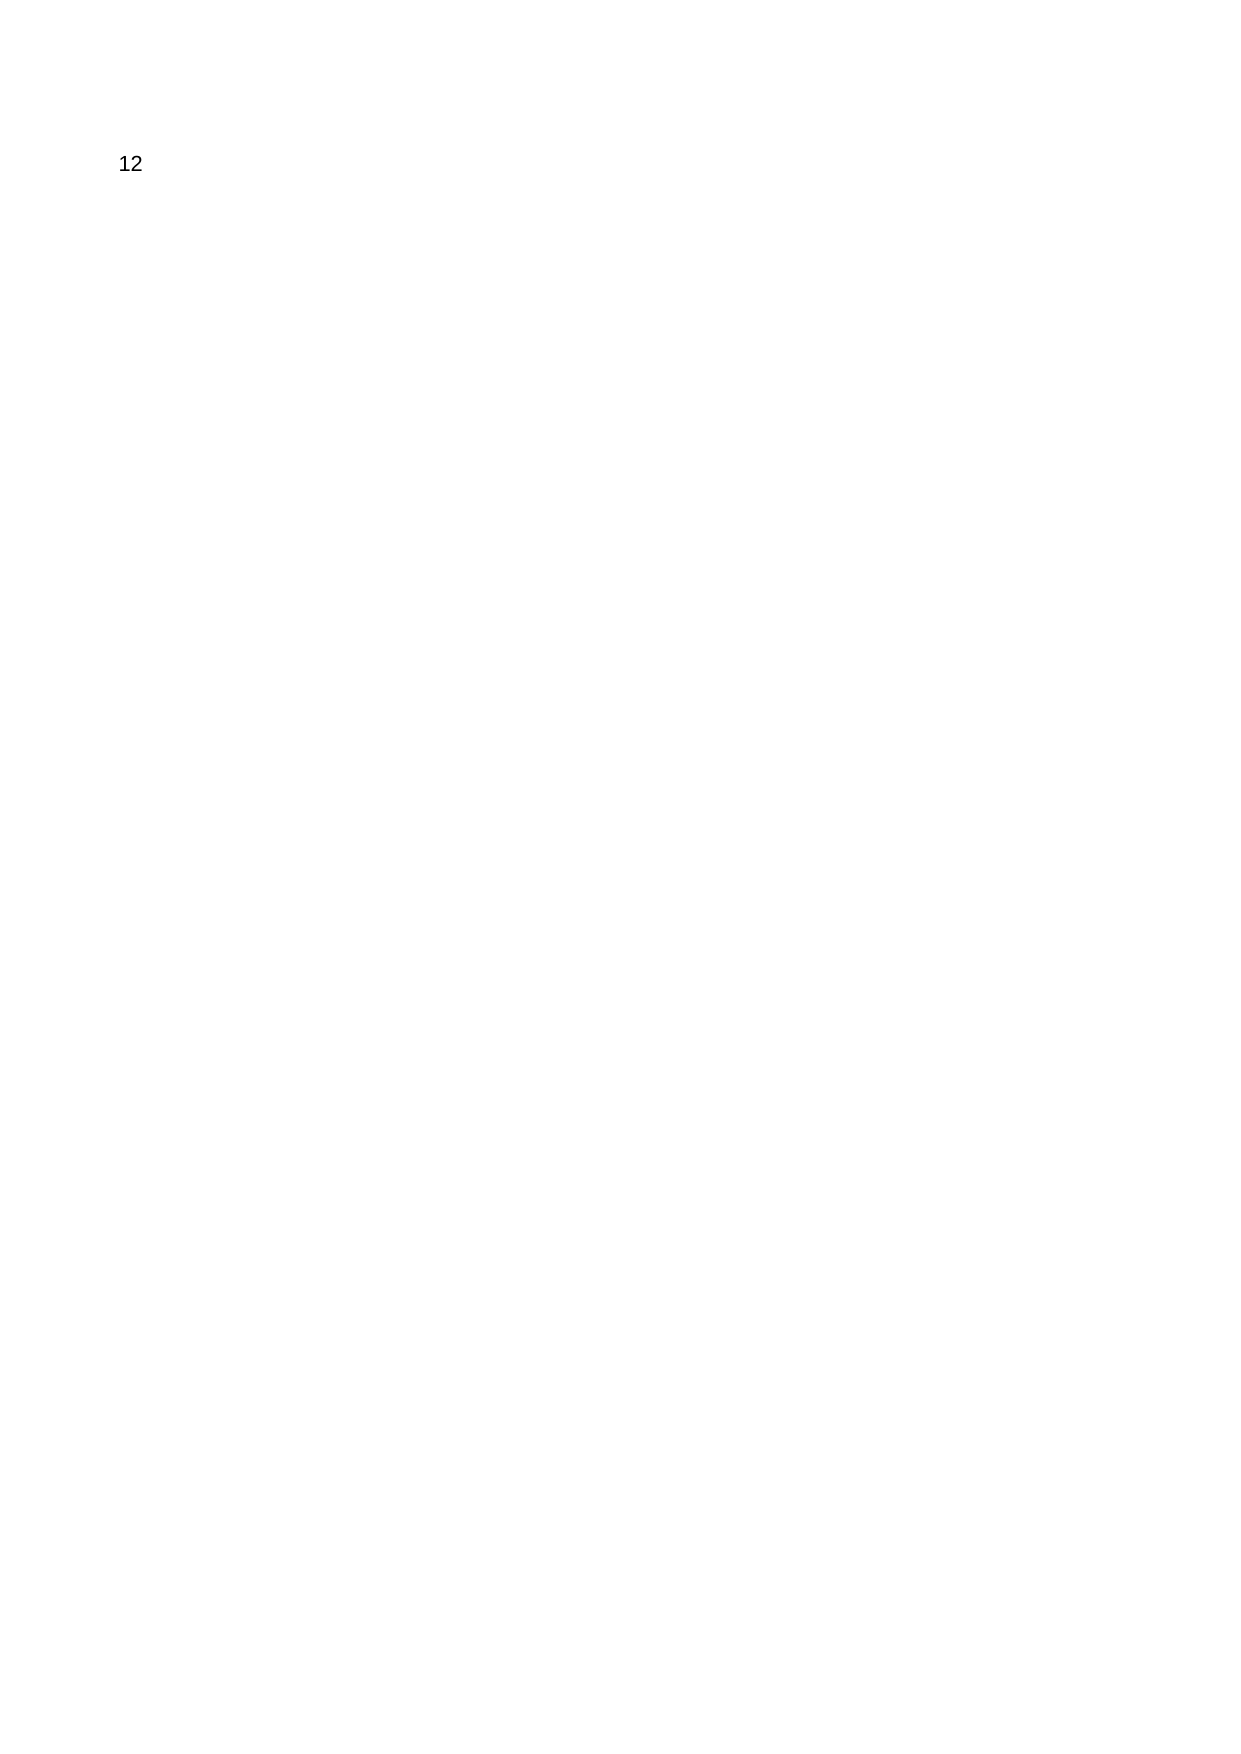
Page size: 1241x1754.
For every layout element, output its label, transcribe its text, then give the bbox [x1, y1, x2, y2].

text 12 [118, 151, 1121, 176]
